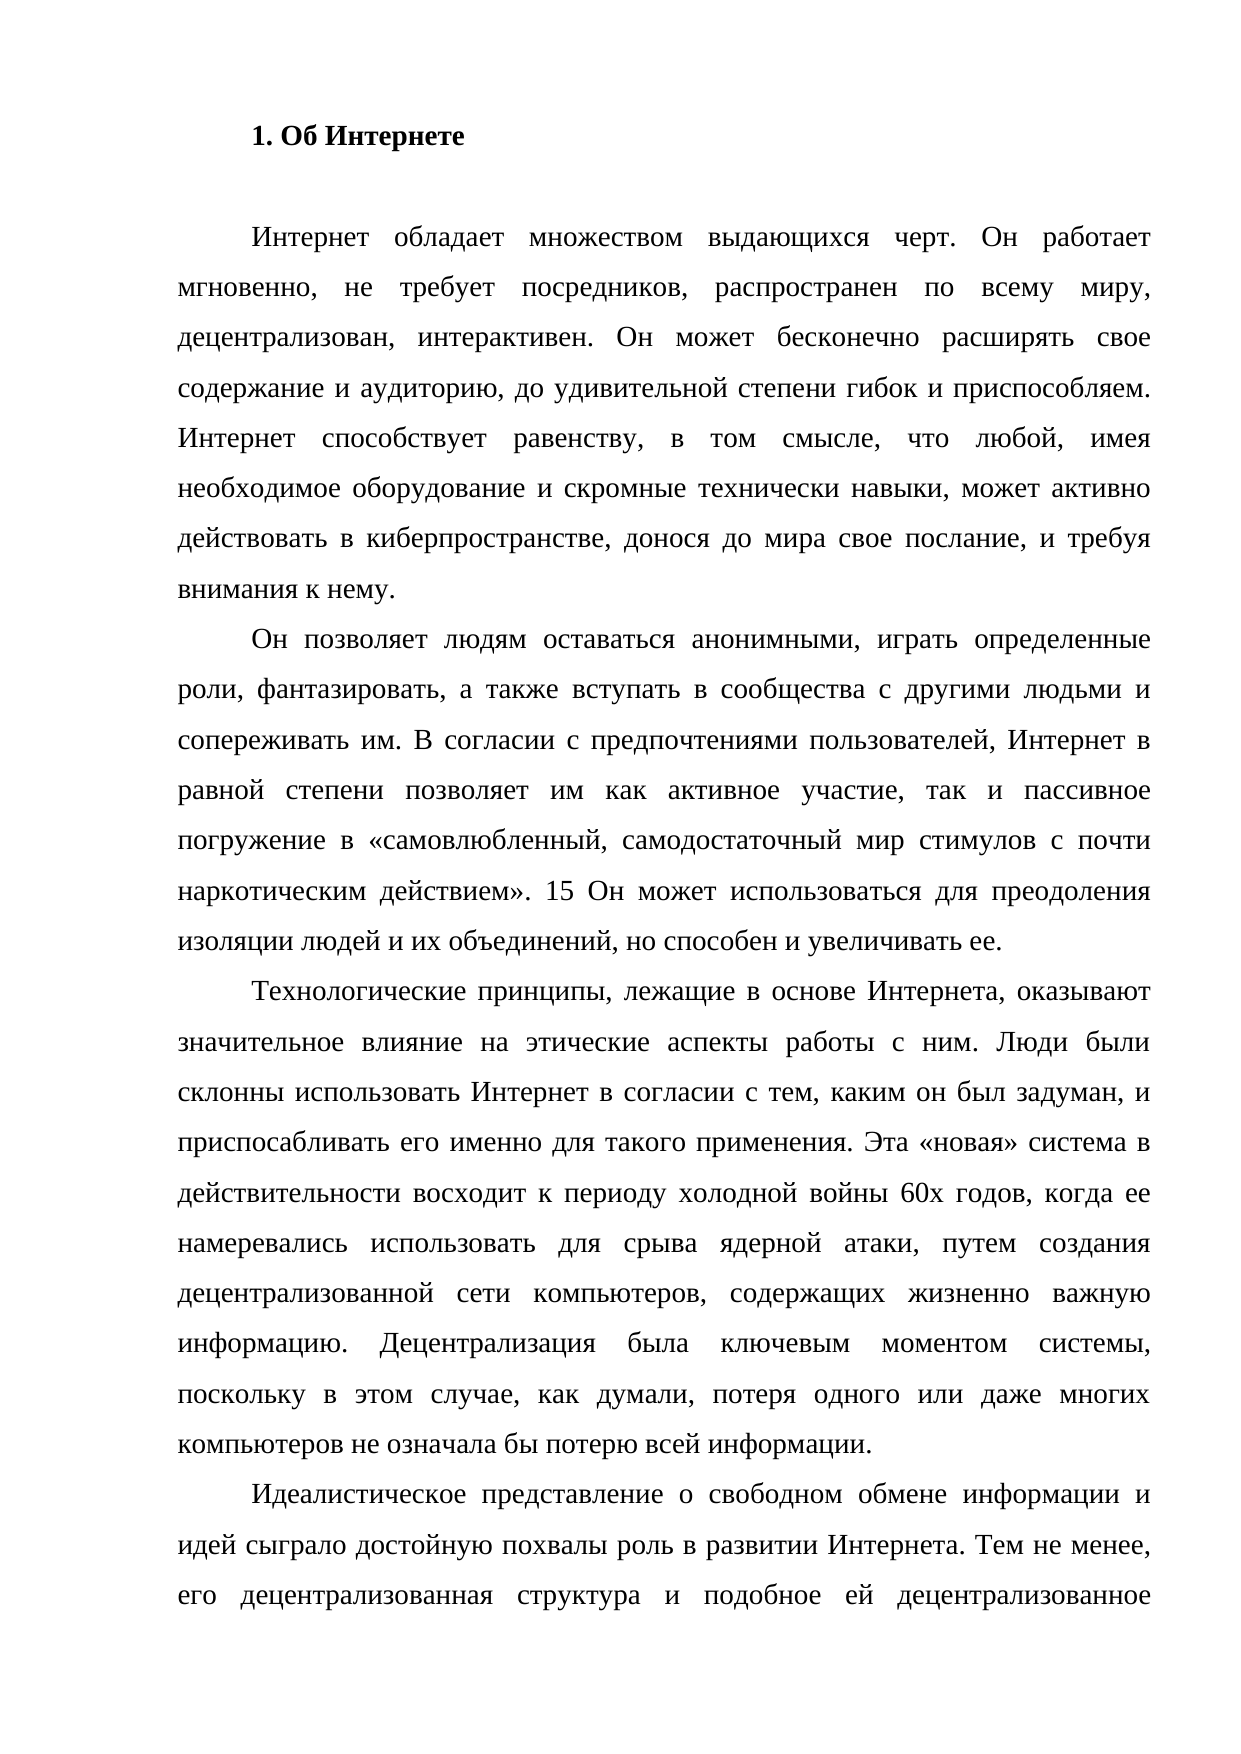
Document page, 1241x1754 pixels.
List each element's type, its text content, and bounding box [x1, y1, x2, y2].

text Технологические принципы, лежащие в основе Интернета, оказывают значительное влияние на этические аспекты работы с ним. Люди были склонны использовать Интернет в согласии с тем, каким он был задуман, и приспосабливать его именно для такого применения. Эта «новая» система в действительности восходит к периоду холодной войны 60х годов, когда ее намеревались использовать для срыва ядерной атаки, путем создания децентрализованной сети компьютеров, содержащих жизненно важную информацию. Децентрализация была ключевым моментом системы, поскольку в этом случае, как думали, потеря одного или даже многих компьютеров не означала бы потерю всей информации. [177, 973, 1152, 1460]
text Интернет обладает множеством выдающихся черт. Он работает мгновенно, не требует посредников, распространен по всему миру, децентрализован, интерактивен. Он может бесконечно расширять свое содержание и аудиторию, до удивительной степени гибок и приспособляем. Интернет способствует равенству, в том смысле, что любой, имея необходимое оборудование и скромные технически навыки, может активно действовать в киберпространстве, донося до мира свое послание, и требуя внимания к нему. [177, 219, 1152, 604]
text Он позволяет людям оставаться анонимными, играть определенные роли, фантазировать, а также вступать в сообщества с другими людьми и сопереживать им. В согласии с предпочтениями пользователей, Интернет в равной степени позволяет им как активное участие, так и пассивное погружение в «самовлюбленный, самодостаточный мир стимулов с почти наркотическим действием». 15 Он может использоваться для преодоления изоляции людей и их объединений, но способен и увеличивать ее. [177, 621, 1152, 957]
text 1. Об Интернете [177, 118, 1152, 152]
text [177, 1477, 1152, 1611]
